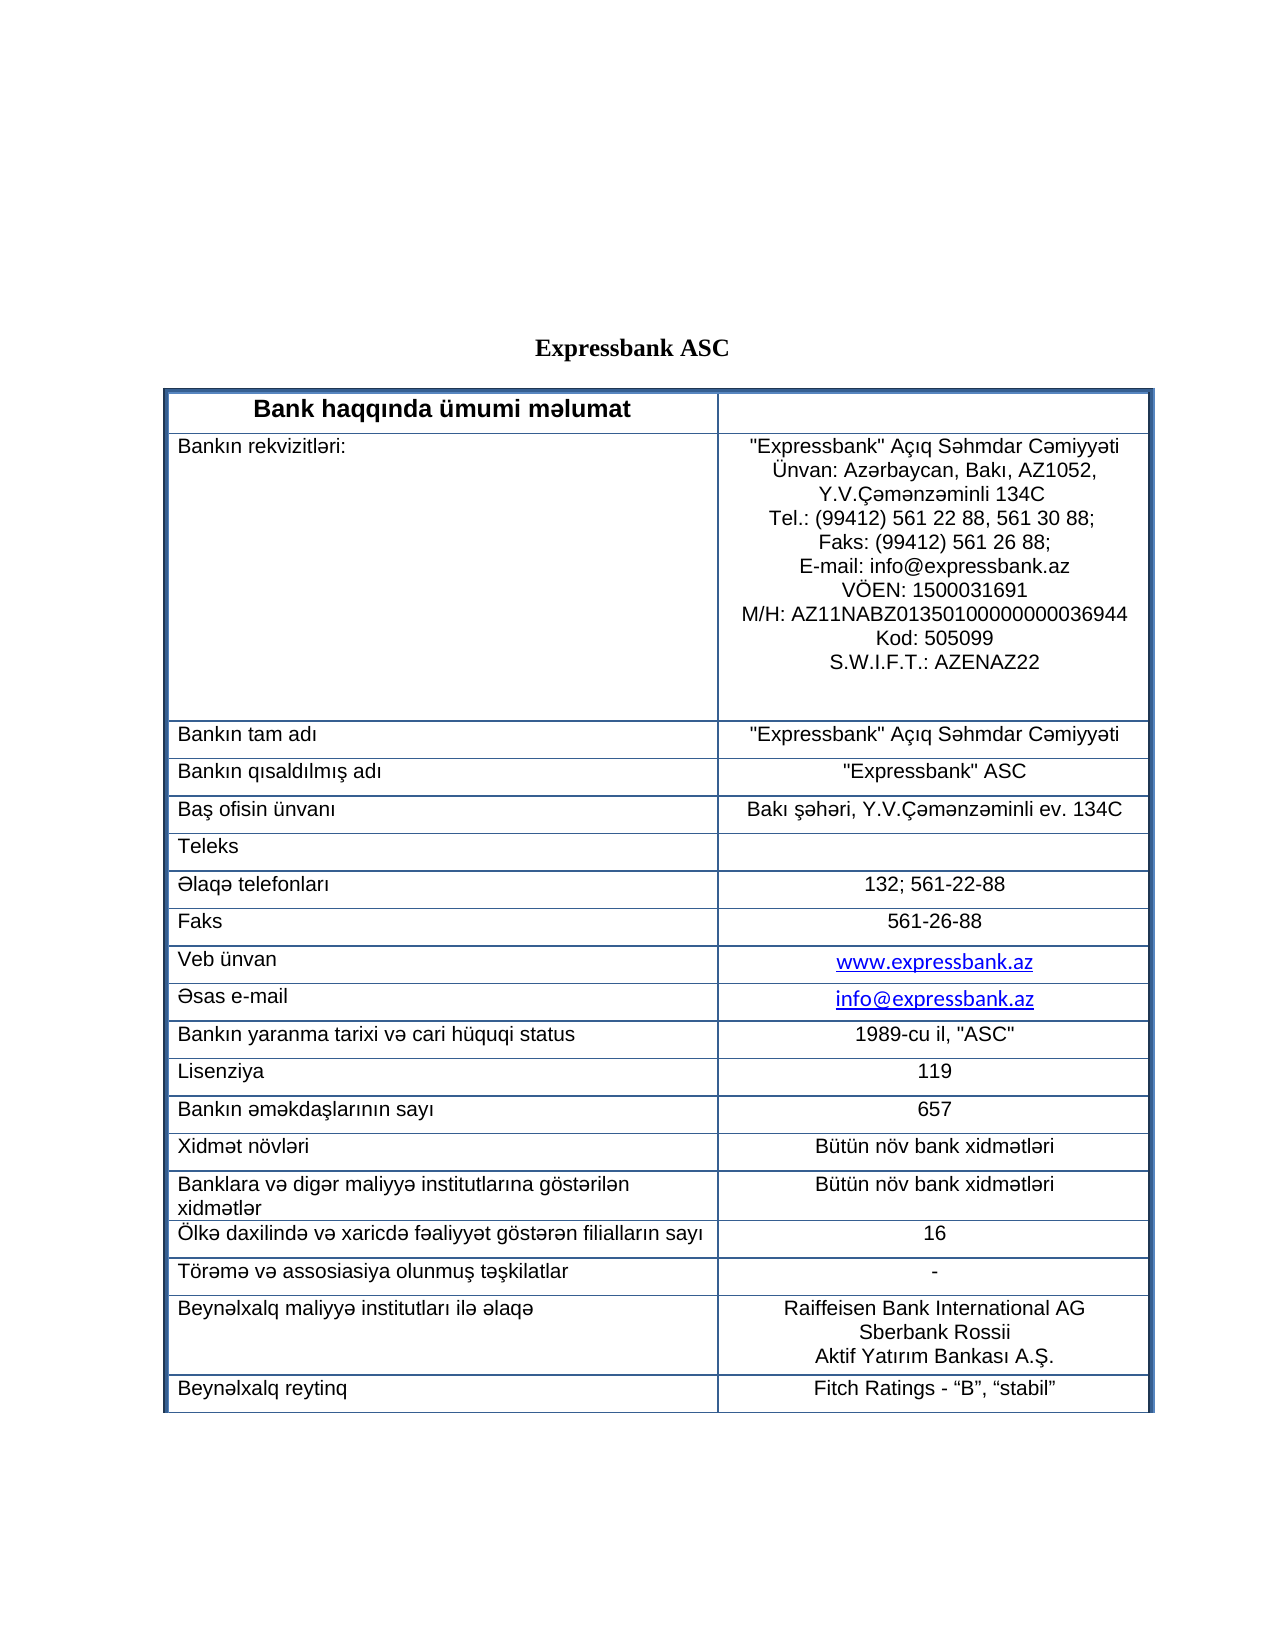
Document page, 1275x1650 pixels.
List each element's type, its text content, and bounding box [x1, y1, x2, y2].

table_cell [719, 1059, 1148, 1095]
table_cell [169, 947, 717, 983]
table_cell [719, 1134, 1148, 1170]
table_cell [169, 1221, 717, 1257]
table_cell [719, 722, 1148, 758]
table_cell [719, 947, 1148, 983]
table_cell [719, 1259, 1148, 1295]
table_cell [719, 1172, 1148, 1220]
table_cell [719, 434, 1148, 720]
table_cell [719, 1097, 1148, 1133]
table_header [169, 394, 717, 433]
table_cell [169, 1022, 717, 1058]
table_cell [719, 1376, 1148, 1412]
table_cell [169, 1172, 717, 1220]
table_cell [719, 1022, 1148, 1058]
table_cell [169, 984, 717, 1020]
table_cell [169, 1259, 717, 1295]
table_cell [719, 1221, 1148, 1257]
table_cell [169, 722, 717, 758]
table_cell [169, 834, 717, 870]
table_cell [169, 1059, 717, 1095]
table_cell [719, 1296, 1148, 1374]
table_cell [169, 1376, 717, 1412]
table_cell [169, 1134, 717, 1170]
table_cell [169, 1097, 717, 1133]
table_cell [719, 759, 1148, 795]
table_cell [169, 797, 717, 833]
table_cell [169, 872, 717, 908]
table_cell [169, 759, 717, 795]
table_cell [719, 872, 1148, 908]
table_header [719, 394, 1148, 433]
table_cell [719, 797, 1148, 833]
text Expressbank ASC [177, 333, 1087, 362]
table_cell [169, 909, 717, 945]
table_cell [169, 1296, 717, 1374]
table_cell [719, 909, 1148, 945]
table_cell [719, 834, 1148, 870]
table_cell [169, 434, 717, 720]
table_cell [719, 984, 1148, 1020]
